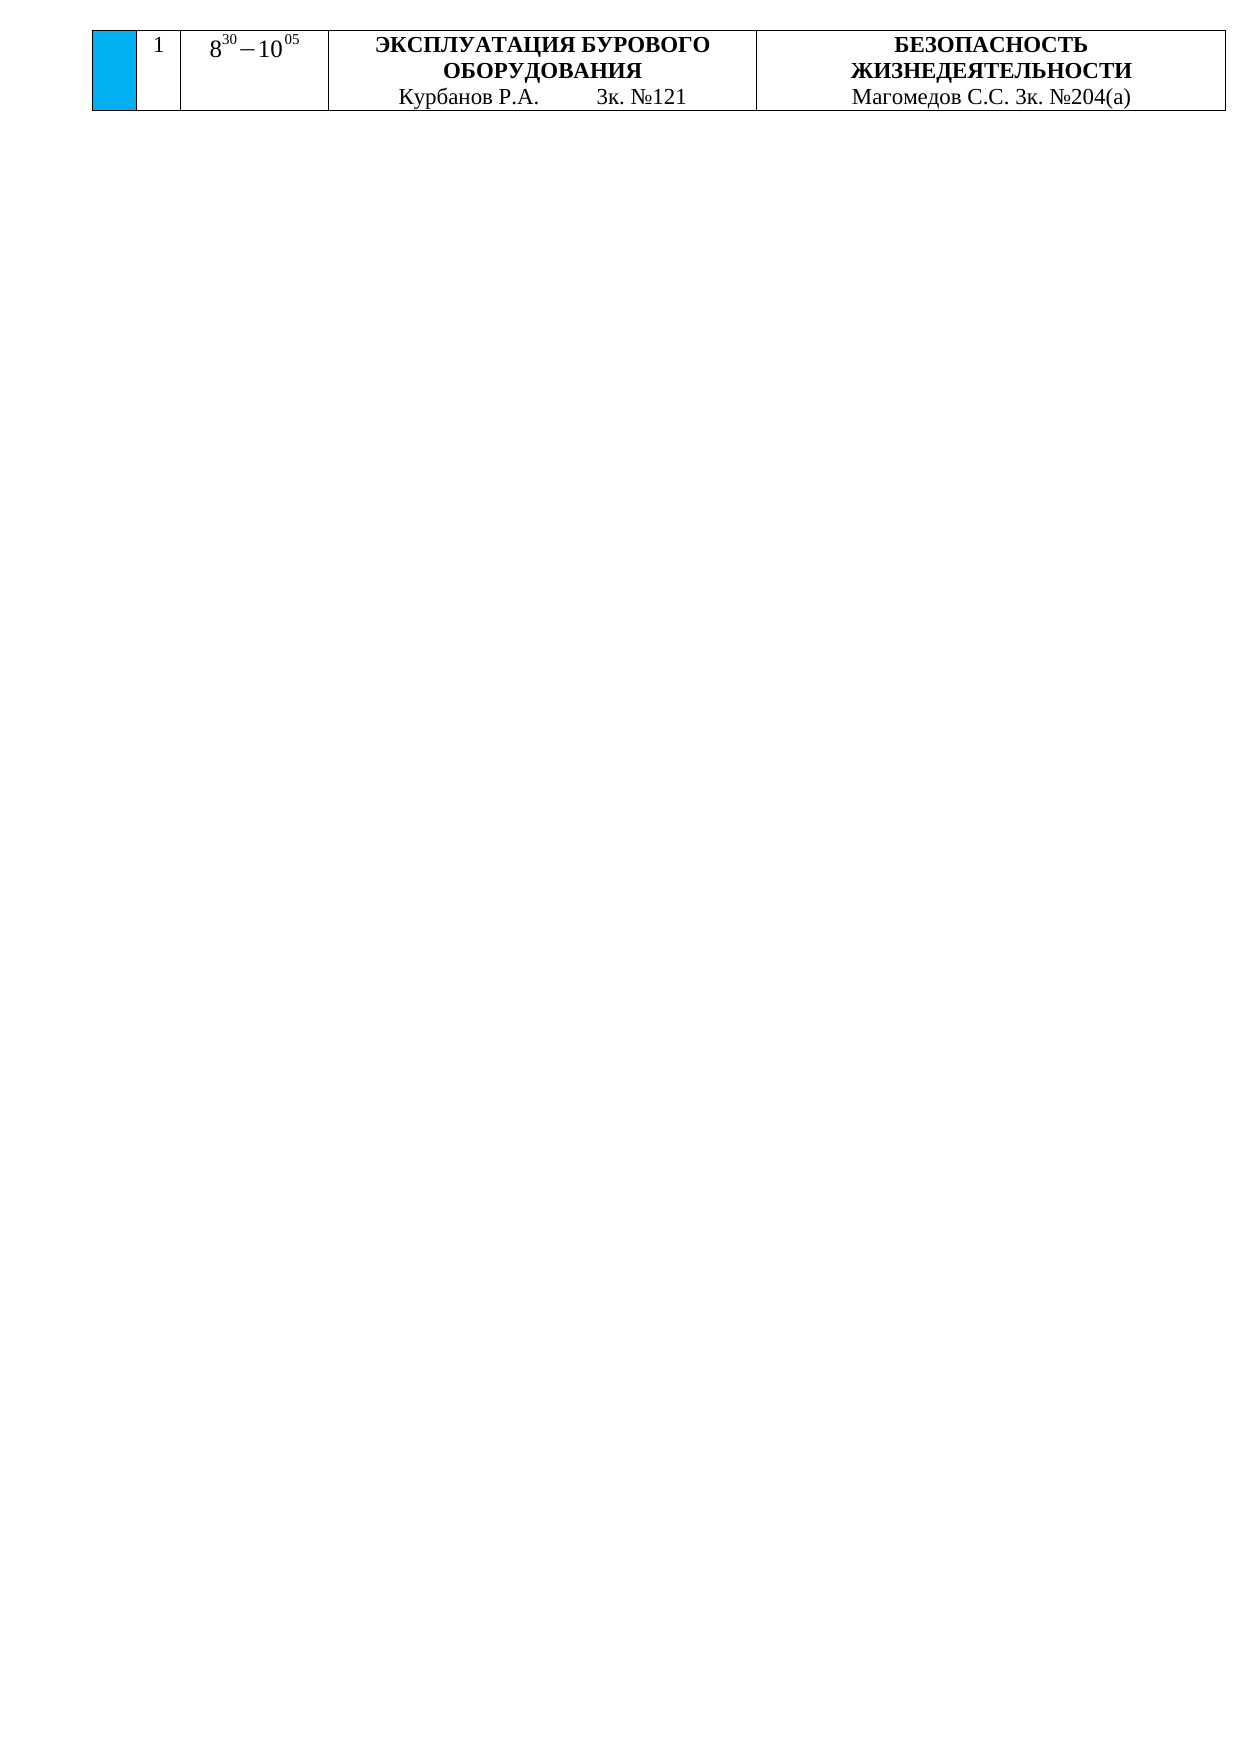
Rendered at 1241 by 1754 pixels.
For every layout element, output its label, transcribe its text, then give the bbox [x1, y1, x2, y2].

table_cell ЭКСПЛУАТАЦИЯ БУРОВОГО ОБОРУДОВАНИЯ Курбанов Р.А. 3к. №121 [329, 31, 756, 110]
table_cell 1 [137, 31, 180, 110]
table_cell БЕЗОПАСНОСТЬ ЖИЗНЕДЕЯТЕЛЬНОСТИ Магомедов С.С. 3к. №204(а) [757, 31, 1225, 110]
table_cell [181, 31, 328, 110]
table_cell ЧЕТВЕРГ [93, 31, 136, 110]
